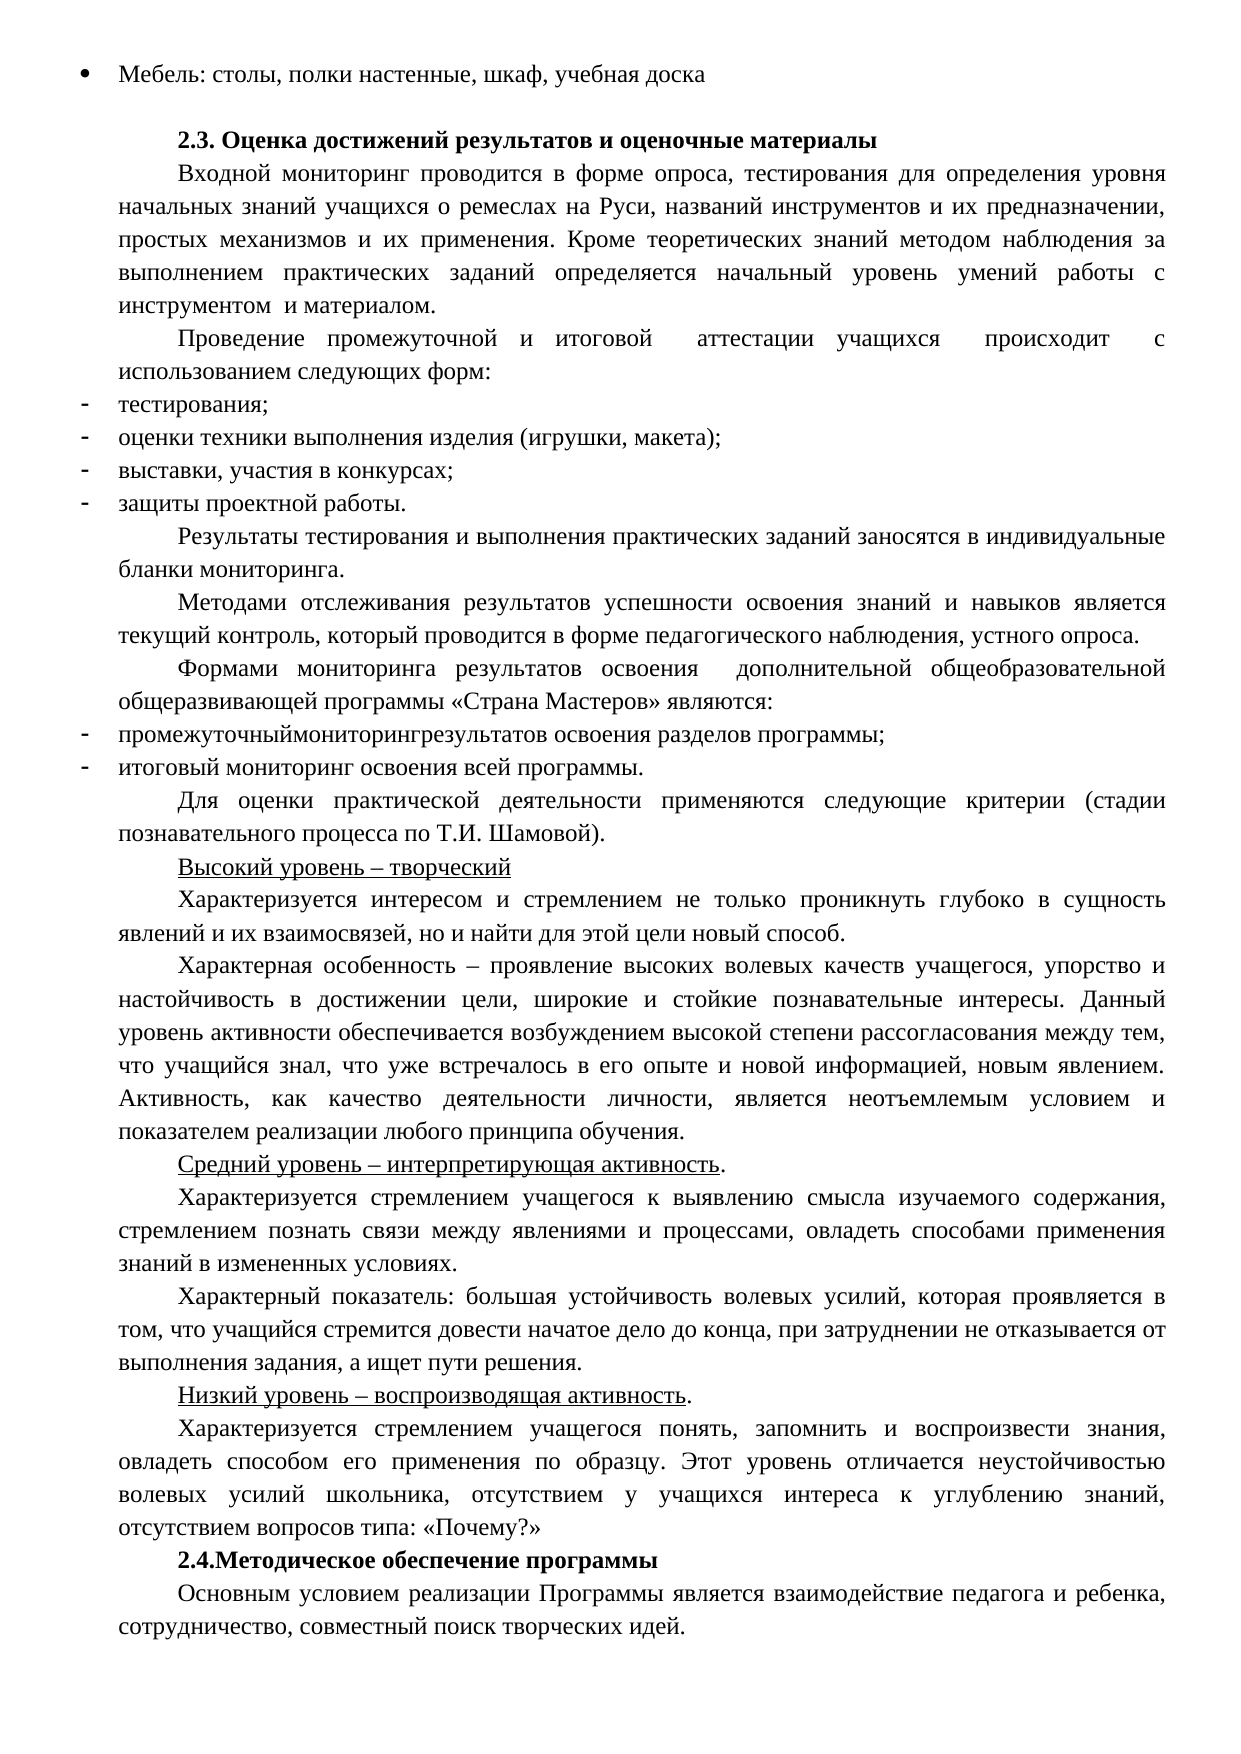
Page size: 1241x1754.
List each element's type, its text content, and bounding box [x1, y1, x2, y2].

text 2.4.Методическое обеспечение программы [118, 1545, 1167, 1574]
text Основным условием реализации Программы является взаимодействие педагога и ребенка, сотрудничество, совместный поиск творческих идей. [118, 1578, 1167, 1640]
text Характеризуется интересом и стремлением не только проникнуть глубоко в сущность явлений и их взаимосвязей, но и найти для этой цели новый способ. [118, 884, 1167, 946]
list тестирования; [81, 389, 1167, 418]
text 2.3. Оценка достижений результатов и оценочные материалы [118, 125, 1167, 154]
list защиты проектной работы. [81, 488, 1167, 517]
text Проведение промежуточной и итоговой аттестации учащихся происходит с использованием следующих форм: [118, 323, 1167, 385]
text Характеризуется стремлением учащегося понять, запомнить и воспроизвести знания, овладеть способом его применения по образцу. Этот уровень отличается неустойчивостью волевых усилий школьника, отсутствием у учащихся интереса к углублению знаний, отсутствием вопросов типа: «Почему?» [118, 1413, 1167, 1541]
text Характерная особенность – проявление высоких волевых качеств учащегося, упорство и настойчивость в достижении цели, широкие и стойкие познавательные интересы. Данный уровень активности обеспечивается возбуждением высокой степени рассогласования между тем, что учащийся знал, что уже встречалось в его опыте и новой информацией, новым явлением. Активность, как качество деятельности личности, является неотъемлемым условием и показателем реализации любого принципа обучения. [118, 951, 1167, 1144]
text Характерный показатель: большая устойчивость волевых усилий, которая проявляется в том, что учащийся стремится довести начатое дело до конца, при затруднении не отказывается от выполнения задания, а ищет пути решения. [118, 1281, 1167, 1376]
text Для оценки практической деятельности применяются следующие критерии (стадии познавательного процесса по Т.И. Шамовой). [118, 786, 1167, 847]
list оценки техники выполнения изделия (игрушки, макета); [81, 422, 1167, 451]
text Средний уровень – интерпретирующая активность. [118, 1149, 1167, 1177]
text Результаты тестирования и выполнения практических заданий заносятся в индивидуальные бланки мониторинга. [118, 521, 1167, 583]
list итоговый мониторинг освоения всей программы. [81, 752, 1167, 781]
list выставки, участия в конкурсах; [81, 455, 1167, 484]
text Формами мониторинга результатов освоения дополнительной общеобразовательной общеразвивающей программы «Страна Мастеров» являются: [118, 653, 1167, 715]
list промежуточныймониторингрезультатов освоения разделов программы; [81, 719, 1167, 748]
text Характеризуется стремлением учащегося к выявлению смысла изучаемого содержания, стремлением познать связи между явлениями и процессами, овладеть способами применения знаний в измененных условиях. [118, 1182, 1167, 1277]
list Мебель: столы, полки настенные, шкаф, учебная доска [81, 59, 1167, 88]
text Методами отслеживания результатов успешности освоения знаний и навыков является текущий контроль, который проводится в форме педагогического наблюдения, устного опроса. [118, 587, 1167, 649]
text Входной мониторинг проводится в форме опроса, тестирования для определения уровня начальных знаний учащихся о ремеслах на Руси, названий инструментов и их предназначении, простых механизмов и их применения. Кроме теоретических знаний методом наблюдения за выполнением практических заданий определяется начальный уровень умений работы с инструментом и материалом. [118, 158, 1167, 319]
text Высокий уровень – творческий [118, 852, 1167, 880]
text Низкий уровень – воспроизводящая активность. [118, 1380, 1167, 1409]
